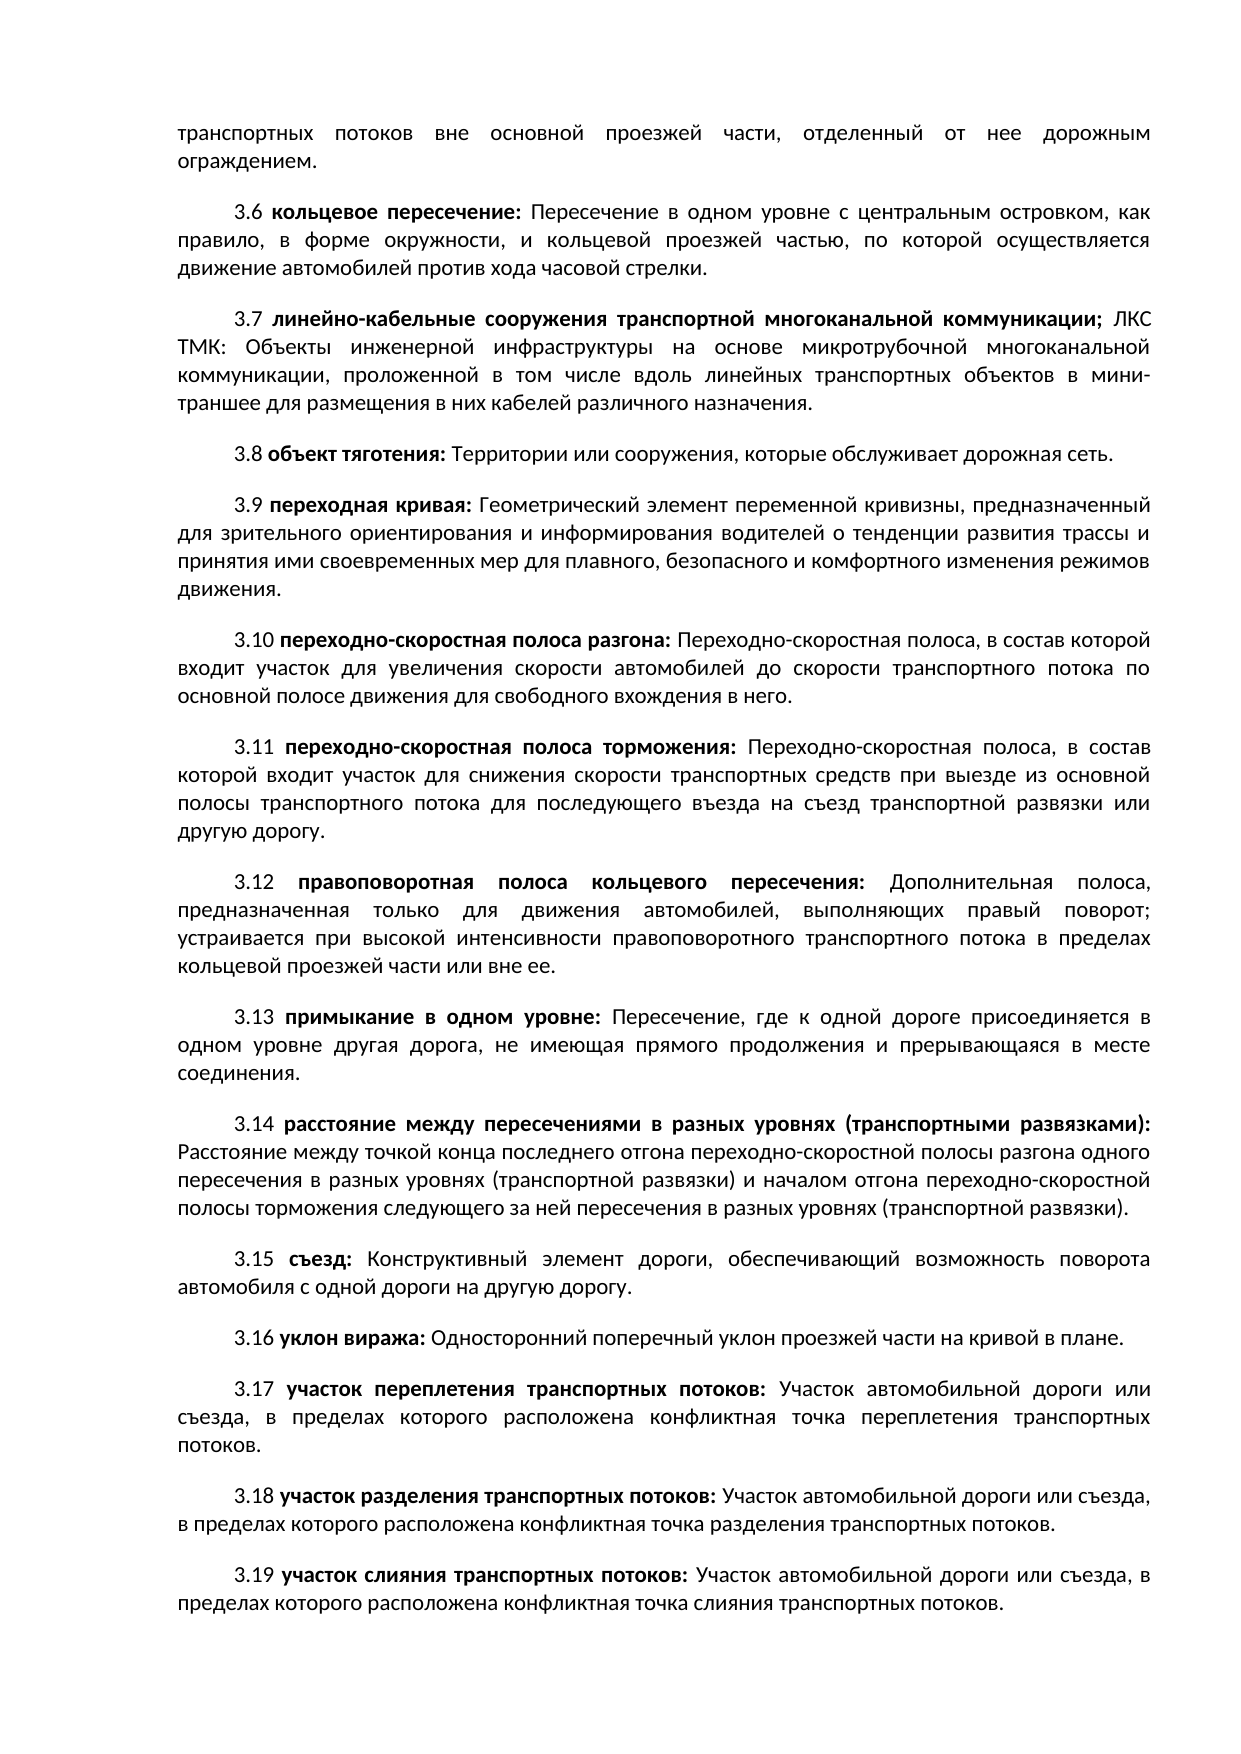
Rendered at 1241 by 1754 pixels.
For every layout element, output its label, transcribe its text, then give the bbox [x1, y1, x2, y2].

text 3.13 примыкание в одном уровне: Пересечение, где к одной дороге присоединяется в одном уровне другая дорога, не имеющая прямого продолжения и прерывающаяся в месте соединения. [177, 1002, 1152, 1086]
text 3.10 переходно-скоростная полоса разгона: Переходно-скоростная полоса, в состав которой входит участок для увеличения скорости автомобилей до скорости транспортного потока по основной полосе движения для свободного вхождения в него. [177, 625, 1152, 709]
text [177, 118, 1152, 174]
text 3.17 участок переплетения транспортных потоков: Участок автомобильной дороги или съезда, в пределах которого расположена конфликтная точка переплетения транспортных потоков. [177, 1374, 1152, 1458]
text 3.9 переходная кривая: Геометрический элемент переменной кривизны, предназначенный для зрительного ориентирования и информирования водителей о тенденции развития трассы и принятия ими своевременных мер для плавного, безопасного и комфортного изменения режимов движения. [177, 490, 1152, 602]
text 3.6 кольцевое пересечение: Пересечение в одном уровне с центральным островком, как правило, в форме окружности, и кольцевой проезжей частью, по которой осуществляется движение автомобилей против хода часовой стрелки. [177, 197, 1152, 281]
text 3.8 объект тяготения: Территории или сооружения, которые обслуживает дорожная сеть. [177, 439, 1152, 467]
text 3.15 съезд: Конструктивный элемент дороги, обеспечивающий возможность поворота автомобиля с одной дороги на другую дорогу. [177, 1244, 1152, 1300]
text 3.16 уклон виража: Односторонний поперечный уклон проезжей части на кривой в плане. [177, 1323, 1152, 1351]
text 3.11 переходно-скоростная полоса торможения: Переходно-скоростная полоса, в состав которой входит участок для снижения скорости транспортных средств при выезде из основной полосы транспортного потока для последующего въезда на съезд транспортной развязки или другую дорогу. [177, 732, 1152, 844]
text 3.14 расстояние между пересечениями в разных уровнях (транспортными развязками): Расстояние между точкой конца последнего отгона переходно-скоростной полосы разгона одного пересечения в разных уровнях (транспортной развязки) и началом отгона переходно-скоростной полосы торможения следующего за ней пересечения в разных уровнях (транспортной развязки). [177, 1109, 1152, 1221]
text 3.7 линейно-кабельные сооружения транспортной многоканальной коммуникации; ЛКС ТМК: Объекты инженерной инфраструктуры на основе микротрубочной многоканальной коммуникации, проложенной в том числе вдоль линейных транспортных объектов в мини-траншее для размещения в них кабелей различного назначения. [177, 304, 1152, 416]
text 3.12 правоповоротная полоса кольцевого пересечения: Дополнительная полоса, предназначенная только для движения автомобилей, выполняющих правый поворот; устраивается при высокой интенсивности правоповоротного транспортного потока в пределах кольцевой проезжей части или вне ее. [177, 867, 1152, 979]
text 3.19 участок слияния транспортных потоков: Участок автомобильной дороги или съезда, в пределах которого расположена конфликтная точка слияния транспортных потоков. [177, 1560, 1152, 1616]
text 3.18 участок разделения транспортных потоков: Участок автомобильной дороги или съезда, в пределах которого расположена конфликтная точка разделения транспортных потоков. [177, 1481, 1152, 1537]
